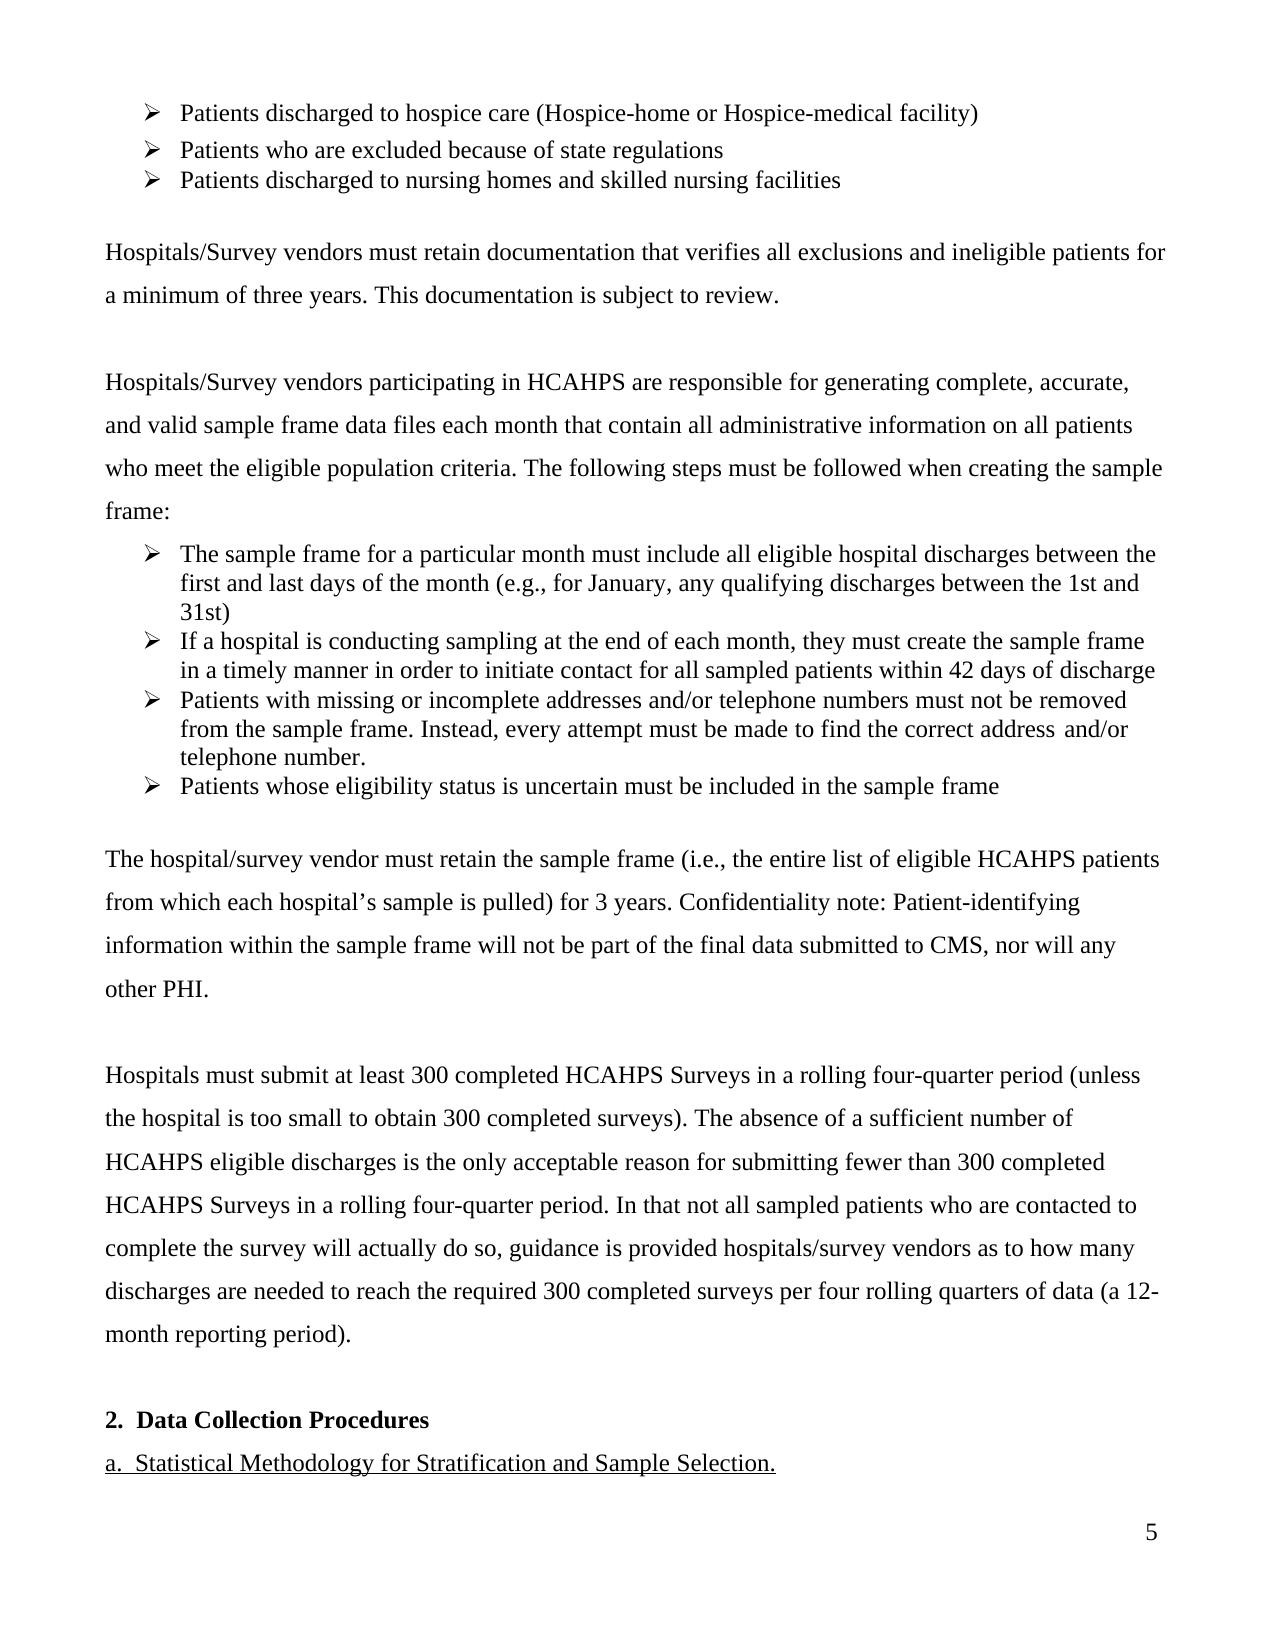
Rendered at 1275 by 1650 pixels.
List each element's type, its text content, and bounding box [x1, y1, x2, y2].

list Patients who are excluded because of state regulations [142, 135, 1181, 164]
list Patients whose eligibility status is uncertain must be included in the sample frame [142, 771, 1181, 800]
list If a hospital is conducting sampling at the end of each month, they must create the sample frame in a timely manner in order to initiate contact for all sampled patients within 42 days of discharge [142, 626, 1156, 684]
text Hospitals/Survey vendors participating in HCAHPS are responsible for generating complete, accurate, and valid sample frame data files each month that contain all administrative information on all patients who meet the eligible population criteria. The following steps must be followed when creating the sample frame: [105, 367, 1167, 525]
text Hospitals must submit at least 300 completed HCAHPS Surveys in a rolling four-quarter period (unless the hospital is too small to obtain 300 completed surveys). The absence of a sufficient number of HCAHPS eligible discharges is the only acceptable reason for submitting fewer than 300 completed HCAHPS Surveys in a rolling four-quarter period. In that not all sampled patients who are contacted to complete the survey will actually do so, guidance is provided hospitals/survey vendors as to how many discharges are needed to reach the required 300 completed surveys per four rolling quarters of data (a 12- month reporting period). [105, 1060, 1161, 1348]
list Patients with missing or incomplete addresses and/or telephone numbers must not be removed from the sample frame. Instead, every attempt must be made to find the correct address and/or telephone number. [142, 685, 1128, 771]
list Statistical Methodology for Stratification and Sample Selection. [105, 1448, 1181, 1477]
list Patients discharged to nursing homes and skilled nursing facilities [142, 165, 1181, 193]
text The hospital/survey vendor must retain the sample frame (i.e., the entire list of eligible HCAHPS patients from which each hospital’s sample is pulled) for 3 years. Confidentiality note: Patient-identifying information within the sample frame will not be part of the final data submitted to CMS, nor will any other PHI. [105, 844, 1162, 1002]
text Hospitals/Survey vendors must retain documentation that verifies all exclusions and ineligible patients for a minimum of three years. This documentation is subject to review. [105, 237, 1168, 308]
list Patients discharged to hospice care (Hospice-home or Hospice-medical facility) [142, 98, 1181, 127]
subtitle Data Collection Procedures [105, 1405, 1181, 1434]
list The sample frame for a particular month must include all eligible hospital discharges between the first and last days of the month (e.g., for January, any qualifying discharges between the 1st and 31st) [142, 539, 1156, 626]
